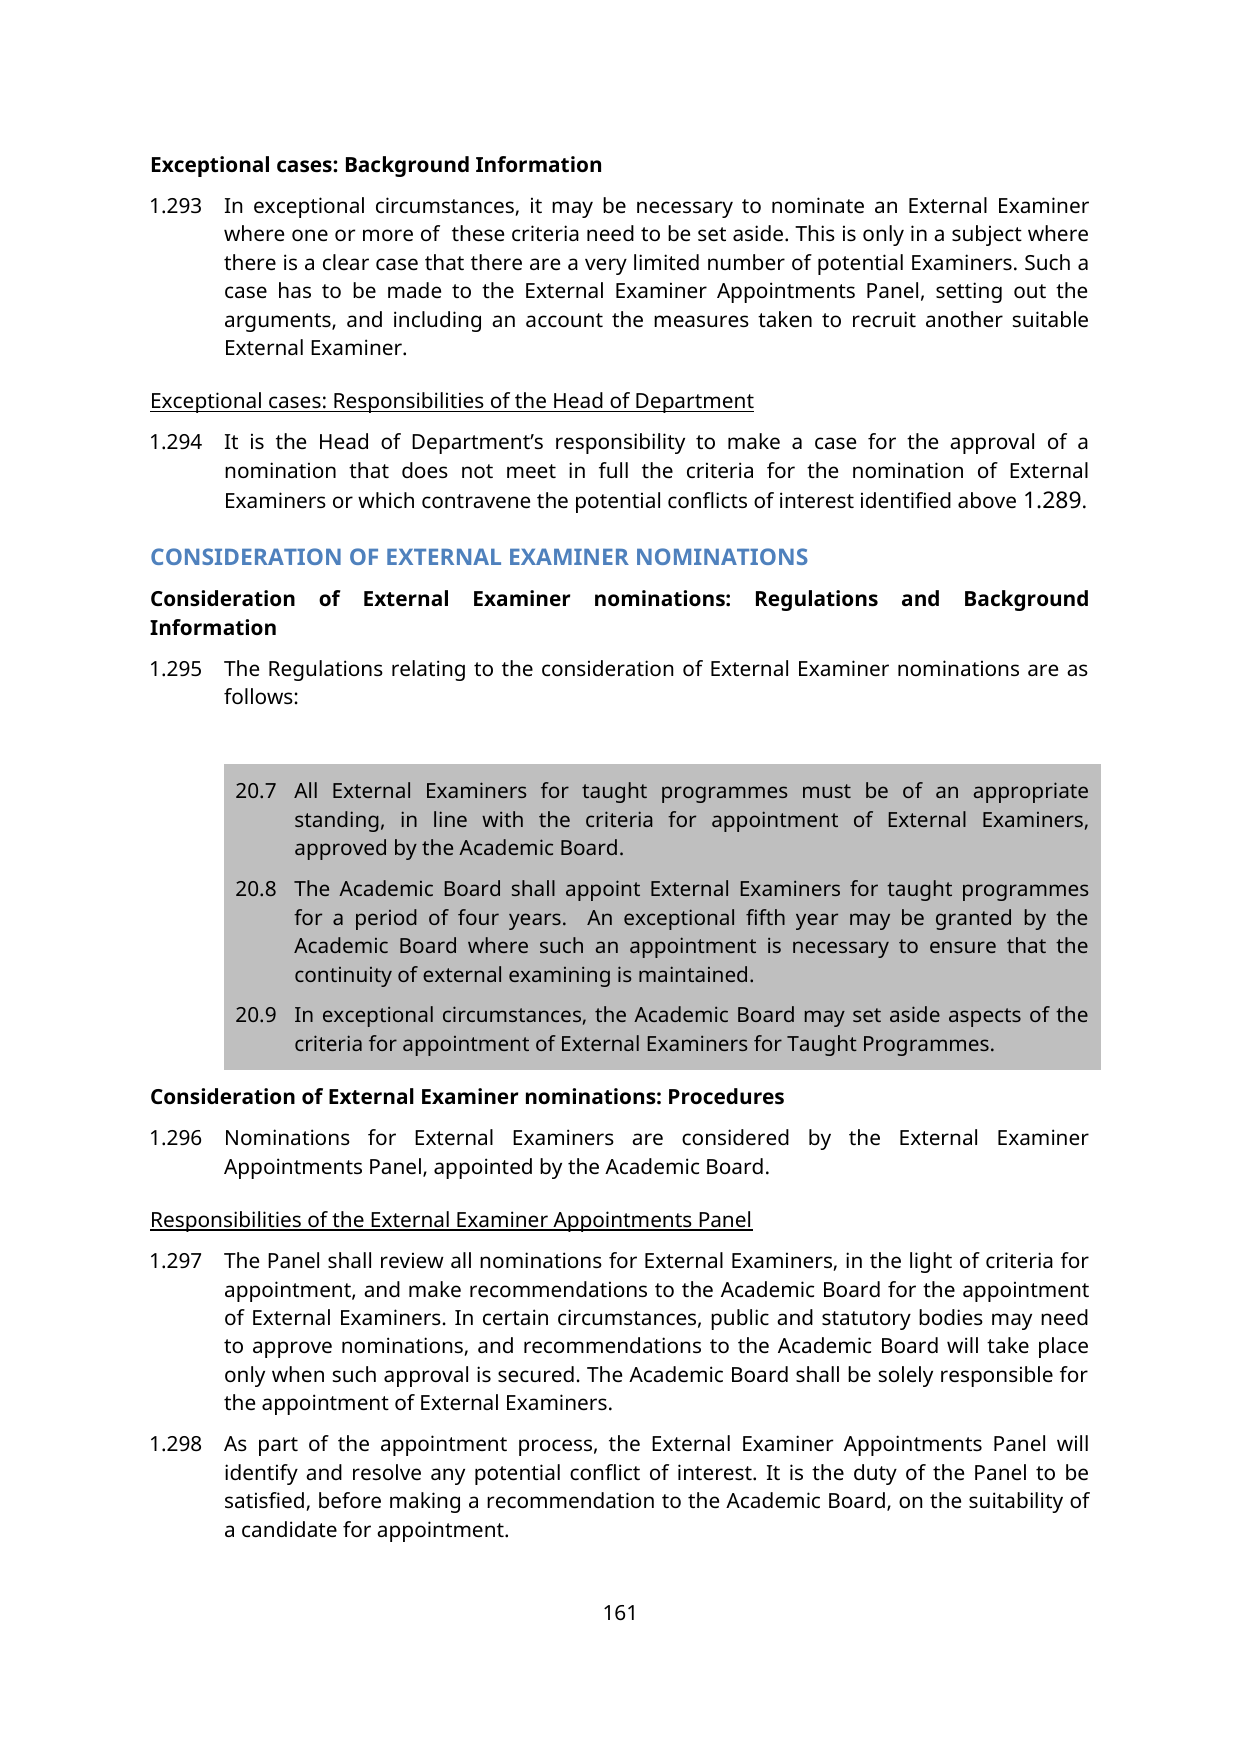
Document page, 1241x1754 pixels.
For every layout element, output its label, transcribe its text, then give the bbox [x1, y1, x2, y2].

list The Panel shall review all nominations for External Examiners, in the light of criteria for appointment, and make recommendations to the Academic Board for the appointment of External Examiners. In certain circumstances, public and statutory bodies may need to approve nominations, and recommendations to the Academic Board will take place only when such approval is secured. The Academic Board shall be solely responsible for the appointment of External Examiners. [149, 1246, 1090, 1417]
list Nominations for External Examiners are considered by the External Examiner Appointments Panel, appointed by the Academic Board. [149, 1123, 1090, 1180]
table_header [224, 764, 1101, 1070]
list It is the Head of Department’s responsibility to make a case for the approval of a nomination that does not meet in full the criteria for the nomination of External Examiners or which contravene the potential conflicts of interest identified above 20.11. [149, 427, 1090, 516]
subtitle Consideration of External Examiner nominations: Regulations and Background Information [150, 584, 1090, 641]
subtitle Exceptional cases: Background Information [150, 150, 1090, 178]
list In exceptional circumstances, it may be necessary to nominate an External Examiner where one or more of these criteria need to be set aside. This is only in a subject where there is a clear case that there are a very limited number of potential Examiners. Such a case has to be made to the External Examiner Appointments Panel, setting out the arguments, and including an account the measures taken to recruit another suitable External Examiner. [149, 191, 1090, 362]
subtitle Consideration of External Examiner nominations: Procedures [150, 1082, 1090, 1111]
subtitle Responsibilities of the External Examiner Appointments Panel [150, 1205, 1090, 1234]
subtitle CONSIDERATION OF EXTERNAL EXAMINER NOMINATIONS [150, 541, 1090, 572]
subtitle Exceptional cases: Responsibilities of the Head of Department [150, 387, 1090, 415]
list The Regulations relating to the consideration of External Examiner nominations are as follows: [149, 654, 1090, 711]
list As part of the appointment process, the External Examiner Appointments Panel will identify and resolve any potential conflict of interest. It is the duty of the Panel to be satisfied, before making a recommendation to the Academic Board, on the suitability of a candidate for appointment. [149, 1429, 1090, 1543]
